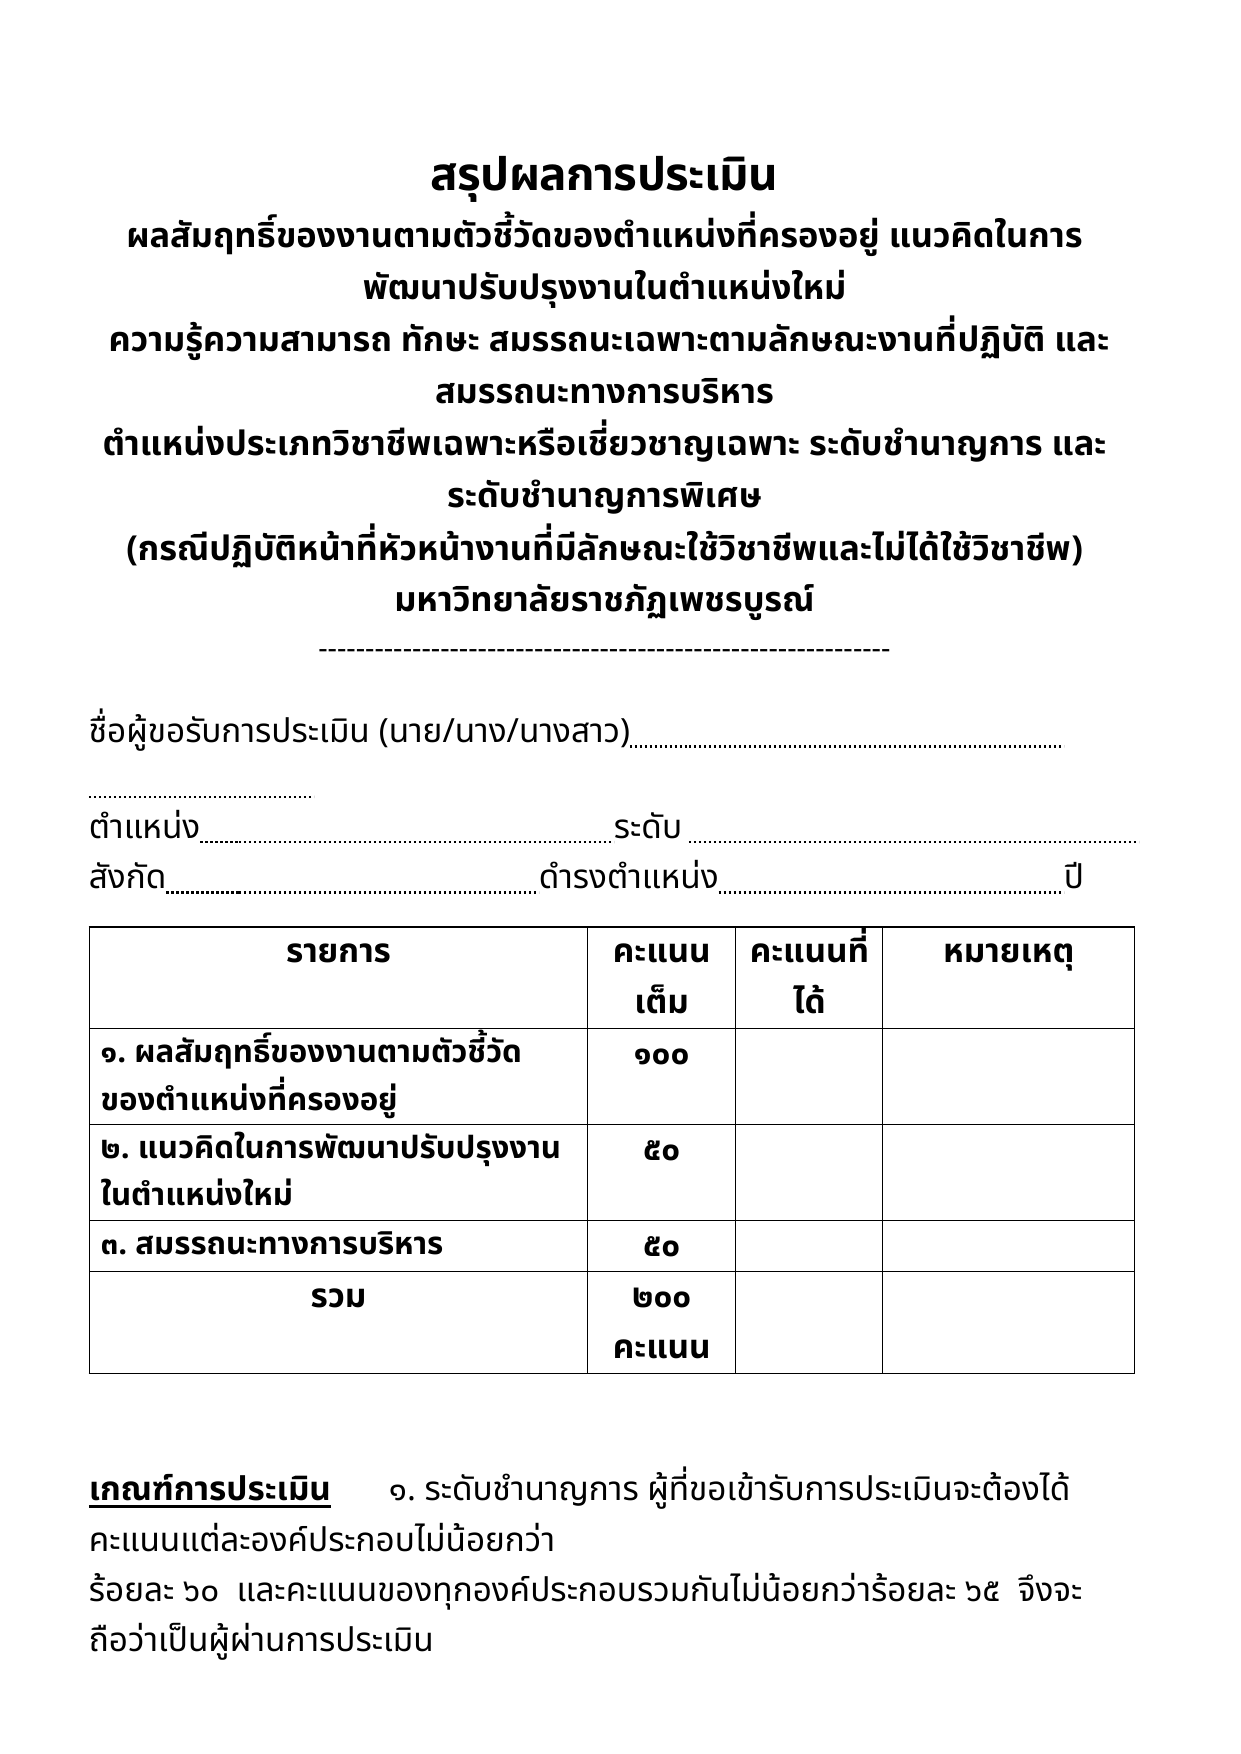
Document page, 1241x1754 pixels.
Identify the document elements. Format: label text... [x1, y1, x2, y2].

text ผลสัมฤทธิ์ของงานตามตัวชี้วัดของตำแหน่งที่ครองอยู่ แนวคิดในการพัฒนาปรับปรุงงานในตำแหน่งใหม่ [89, 211, 1120, 315]
table_header หมายเหตุ [883, 928, 1134, 1028]
table_header รายการ [90, 928, 587, 1028]
table_cell ๑. ผลสัมฤทธิ์ของงานตามตัวชี้วัดของตำแหน่งที่ครองอยู่ [90, 1029, 587, 1124]
table_cell ๒. แนวคิดในการพัฒนาปรับปรุงงานในตำแหน่งใหม่ [90, 1125, 587, 1220]
text (กรณีปฏิบัติหน้าที่หัวหน้างานที่มีลักษณะใช้วิชาชีพและไม่ได้ใช้วิชาชีพ) [89, 523, 1120, 575]
table_cell [883, 1272, 1134, 1373]
text สังกัด ดำรงตำแหน่ง ปี [89, 853, 1120, 904]
table_cell รวม [90, 1272, 587, 1373]
text ------------------------------------------------------------- [89, 627, 1120, 667]
table_cell ๒๐๐ คะแนน [588, 1272, 735, 1373]
table_cell [736, 1221, 882, 1271]
table_header คะแนนเต็ม [588, 928, 735, 1028]
table_cell ๕๐ [588, 1221, 735, 1271]
table_cell [883, 1221, 1134, 1271]
table_cell [736, 1272, 882, 1373]
text ตำแหน่งประเภทวิชาชีพเฉพาะหรือเชี่ยวชาญเฉพาะ ระดับชำนาญการ และระดับชำนาญการพิเศษ [89, 419, 1120, 523]
table_cell ๓. สมรรถนะทางการบริหาร [90, 1221, 587, 1271]
table_cell [883, 1125, 1134, 1220]
text ตำแหน่ง ระดับ [89, 803, 1120, 853]
table_cell [736, 1125, 882, 1220]
text ความรู้ความสามารถ ทักษะ สมรรถนะเฉพาะตามลักษณะงานที่ปฏิบัติ และสมรรถนะทางการบริหาร [89, 315, 1120, 419]
table_cell ๕๐ [588, 1125, 735, 1220]
text ชื่อผู้ขอรับการประเมิน (นาย/นาง/นางสาว) [89, 707, 1120, 803]
table_cell ๑๐๐ [588, 1029, 735, 1124]
text สรุปผลการประเมิน [89, 142, 1120, 211]
text เกณฑ์การประเมิน ๑. ระดับชำนาญการ ผู้ที่ขอเข้ารับการประเมินจะต้องได้คะแนนแต่ละองค์ประกอบไม่น้อยกว่า ร้อยละ ๖๐ และคะแนนของทุกองค์ประกอบรวมกันไม่น้อยกว่าร้อยละ ๖๕ จึงจะถือว่าเป็นผู้ผ่านการประเมิน [89, 1465, 1120, 1667]
table_cell [883, 1029, 1134, 1124]
text มหาวิทยาลัยราชภัฏเพชรบูรณ์ [89, 575, 1120, 627]
table_header คะแนนที่ได้ [736, 928, 882, 1028]
table_cell [736, 1029, 882, 1124]
